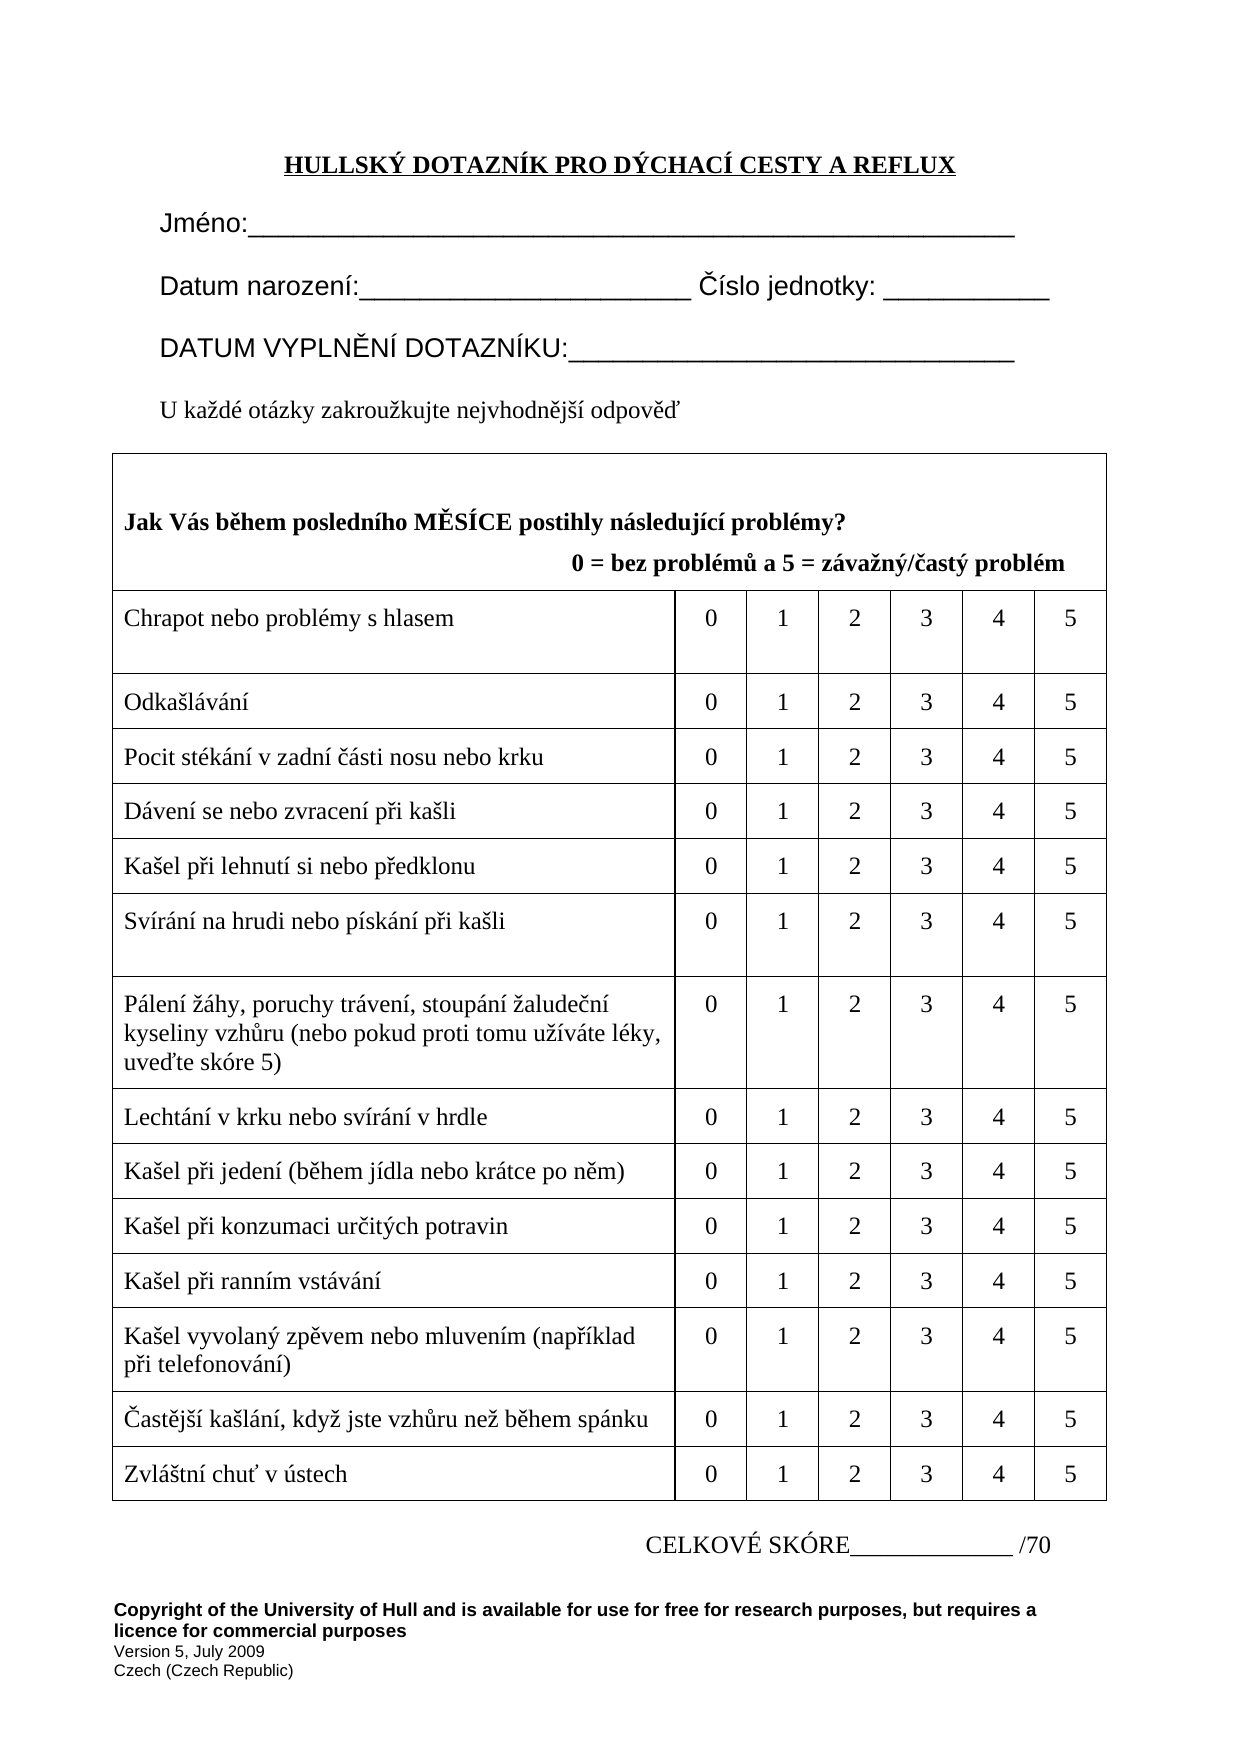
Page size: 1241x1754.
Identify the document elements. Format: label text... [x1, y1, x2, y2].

table_cell 5 [1035, 839, 1106, 892]
table_cell 5 [1035, 1308, 1106, 1391]
table_cell 2 [819, 1308, 890, 1391]
table_cell Kašel při konzumaci určitých potravin [113, 1199, 674, 1252]
table_cell 2 [819, 839, 890, 892]
text U každé otázky zakroužkujte nejvhodnější odpověď [159, 395, 1053, 424]
text HULLSKÝ DOTAZNÍK PRO DÝCHACÍ CESTY A REFLUX [187, 150, 1053, 179]
table_cell 2 [819, 894, 890, 976]
table_cell 4 [963, 591, 1034, 673]
table_cell Chrapot nebo problémy s hlasem [113, 591, 674, 673]
table_cell 3 [891, 977, 962, 1088]
table_cell 4 [963, 839, 1034, 892]
table_cell 3 [891, 1089, 962, 1143]
table_cell 4 [963, 1144, 1034, 1198]
table_cell 3 [891, 1254, 962, 1307]
table_cell 2 [819, 1199, 890, 1252]
table_cell 2 [819, 1447, 890, 1500]
table_cell 0 [676, 1199, 746, 1252]
table_cell 3 [891, 1144, 962, 1198]
table_cell 1 [747, 729, 818, 783]
table_cell 5 [1035, 1199, 1106, 1252]
table_cell 1 [747, 1254, 818, 1307]
table_cell 4 [963, 1447, 1034, 1500]
table_cell 1 [747, 1144, 818, 1198]
table_cell 0 [676, 591, 746, 673]
table_cell Dávení se nebo zvracení při kašli [113, 784, 674, 838]
table_cell 1 [747, 784, 818, 838]
table_cell 0 [676, 784, 746, 838]
table_cell Odkašlávání [113, 674, 674, 728]
table_cell 0 [676, 1392, 746, 1446]
table_cell 3 [891, 784, 962, 838]
table_cell 0 [676, 894, 746, 976]
table_cell 5 [1035, 977, 1106, 1088]
table_cell 0 [676, 674, 746, 728]
table_cell 0 [676, 839, 746, 892]
table_cell 5 [1035, 894, 1106, 976]
table_cell 1 [747, 591, 818, 673]
table_cell 4 [963, 1089, 1034, 1143]
text Datum narození:______________________ Číslo jednotky: ___________ [159, 270, 1053, 301]
table_cell 4 [963, 729, 1034, 783]
table_cell 2 [819, 1254, 890, 1307]
table_cell Častější kašlání, když jste vzhůru než během spánku [113, 1392, 674, 1446]
table_cell Kašel při jedení (během jídla nebo krátce po něm) [113, 1144, 674, 1198]
table_cell 0 [676, 729, 746, 783]
table_cell 2 [819, 1392, 890, 1446]
table_cell 1 [747, 1199, 818, 1252]
table_cell 5 [1035, 1392, 1106, 1446]
table_cell 4 [963, 977, 1034, 1088]
table_cell 4 [963, 784, 1034, 838]
table_cell 4 [963, 674, 1034, 728]
table_cell Zvláštní chuť v ústech [113, 1447, 674, 1500]
table_cell Pocit stékání v zadní části nosu nebo krku [113, 729, 674, 783]
table_cell 1 [747, 977, 818, 1088]
table_cell 2 [819, 729, 890, 783]
table_cell 0 [676, 1254, 746, 1307]
table_cell 2 [819, 591, 890, 673]
table_cell 5 [1035, 674, 1106, 728]
table_cell 4 [963, 894, 1034, 976]
table_cell 3 [891, 1308, 962, 1391]
table_cell Kašel při ranním vstávání [113, 1254, 674, 1307]
table_cell 5 [1035, 1089, 1106, 1143]
table_cell 1 [747, 1447, 818, 1500]
table_cell 3 [891, 1199, 962, 1252]
table_cell 5 [1035, 784, 1106, 838]
table_cell 4 [963, 1392, 1034, 1446]
table_cell Kašel při lehnutí si nebo předklonu [113, 839, 674, 892]
table_cell 0 [676, 977, 746, 1088]
table_cell 5 [1035, 1447, 1106, 1500]
table_cell 2 [819, 1144, 890, 1198]
table_cell 3 [891, 1447, 962, 1500]
table_cell 2 [819, 674, 890, 728]
table_cell 3 [891, 839, 962, 892]
table_cell 1 [747, 1308, 818, 1391]
table_cell 5 [1035, 591, 1106, 673]
table_cell 2 [819, 1089, 890, 1143]
table_header Jak Vás během posledního MĚSÍCE postihly následující problémy? 0 = bez problémů a 5 = závažný/častý problém [113, 454, 1106, 590]
table_cell 1 [747, 1089, 818, 1143]
table_cell 5 [1035, 729, 1106, 783]
table_cell Svírání na hrudi nebo pískání při kašli [113, 894, 674, 976]
text CELKOVÉ SKÓRE_____________ /70 [187, 1530, 1053, 1559]
table_cell 2 [819, 977, 890, 1088]
table_cell 0 [676, 1447, 746, 1500]
table_cell 5 [1035, 1144, 1106, 1198]
table_cell 3 [891, 1392, 962, 1446]
table_cell 1 [747, 839, 818, 892]
table_cell 3 [891, 674, 962, 728]
table_cell 0 [676, 1308, 746, 1391]
table_cell 5 [1035, 1254, 1106, 1307]
table_cell Kašel vyvolaný zpěvem nebo mluvením (například při telefonování) [113, 1308, 674, 1391]
table_cell 1 [747, 674, 818, 728]
table_cell 3 [891, 591, 962, 673]
table_cell 4 [963, 1254, 1034, 1307]
table_cell 3 [891, 729, 962, 783]
table_cell 2 [819, 784, 890, 838]
text DATUM VYPLNĚNÍ DOTAZNÍKU: [159, 332, 1053, 364]
text Jméno: [159, 207, 1053, 239]
table_cell Pálení žáhy, poruchy trávení, stoupání žaludeční kyseliny vzhůru (nebo pokud proti tomu užíváte léky, uveďte skóre 5) [113, 977, 674, 1088]
table_cell 4 [963, 1308, 1034, 1391]
table_cell 0 [676, 1144, 746, 1198]
table_cell 3 [891, 894, 962, 976]
table_cell 0 [676, 1089, 746, 1143]
table_cell 1 [747, 1392, 818, 1446]
table_cell 1 [747, 894, 818, 976]
table_cell 4 [963, 1199, 1034, 1252]
table_cell Lechtání v krku nebo svírání v hrdle [113, 1089, 674, 1143]
